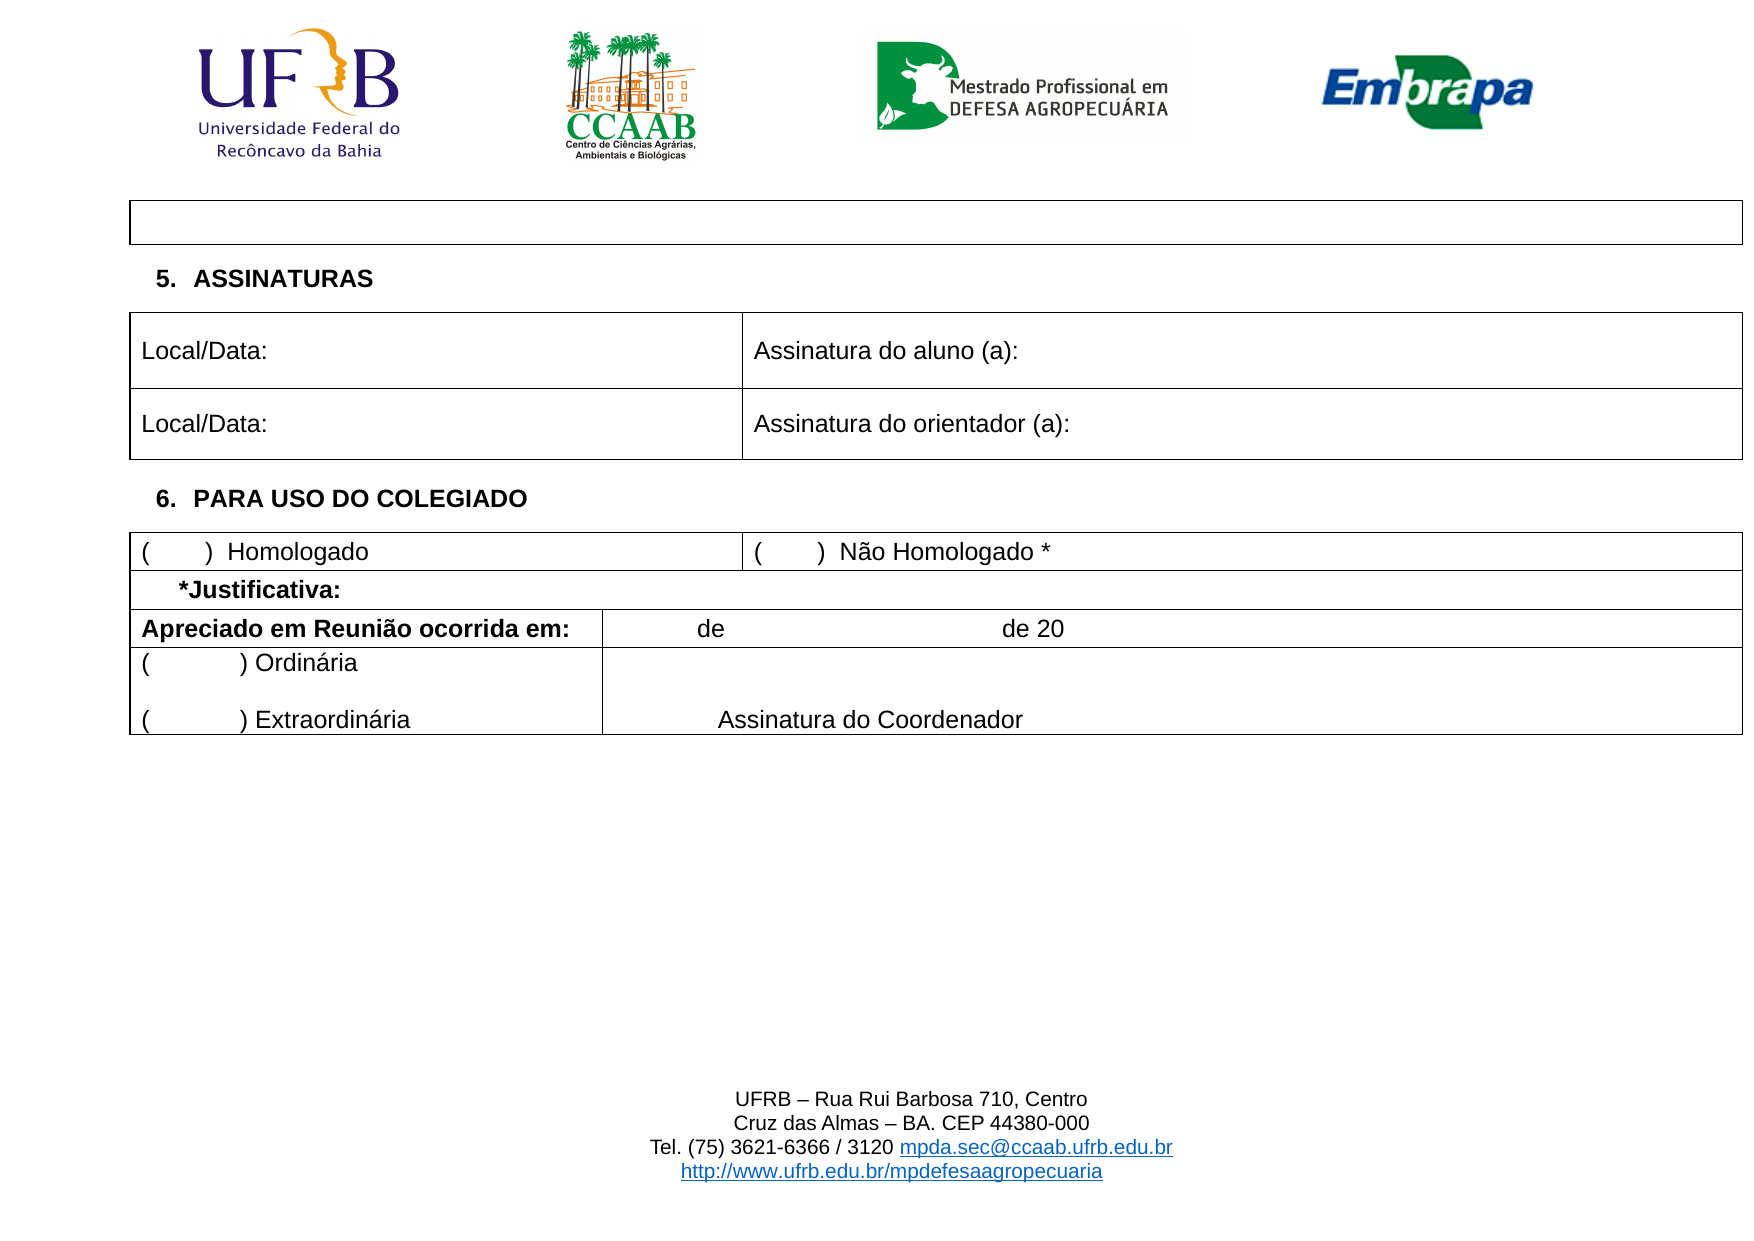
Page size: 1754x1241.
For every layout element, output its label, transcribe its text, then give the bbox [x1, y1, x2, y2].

picture [1319, 28, 1553, 156]
table_cell *Justificativa: [131, 571, 1742, 608]
table_cell Assinatura do orientador (a): [743, 389, 1742, 459]
table_cell ( ) Ordinária ( ) Extraordinária [131, 648, 602, 734]
table_cell [131, 201, 1742, 244]
picture [861, 28, 1189, 144]
table_cell Local/Data: [131, 389, 742, 459]
table_header ( ) Não Homologado * [743, 533, 1742, 570]
picture [198, 28, 400, 157]
picture [564, 28, 702, 164]
list ASSINATURAS [156, 264, 1665, 293]
table_cell Assinatura do Coordenador [603, 648, 1742, 734]
table_header Assinatura do aluno (a): [743, 313, 1742, 387]
table_cell Apreciado em Reunião ocorrida em: [131, 610, 602, 647]
table_header ( ) Homologado [131, 533, 742, 570]
table_header Local/Data: [131, 313, 742, 387]
list PARA USO DO COLEGIADO [156, 484, 1665, 513]
table_cell de de 20 [603, 610, 1742, 647]
